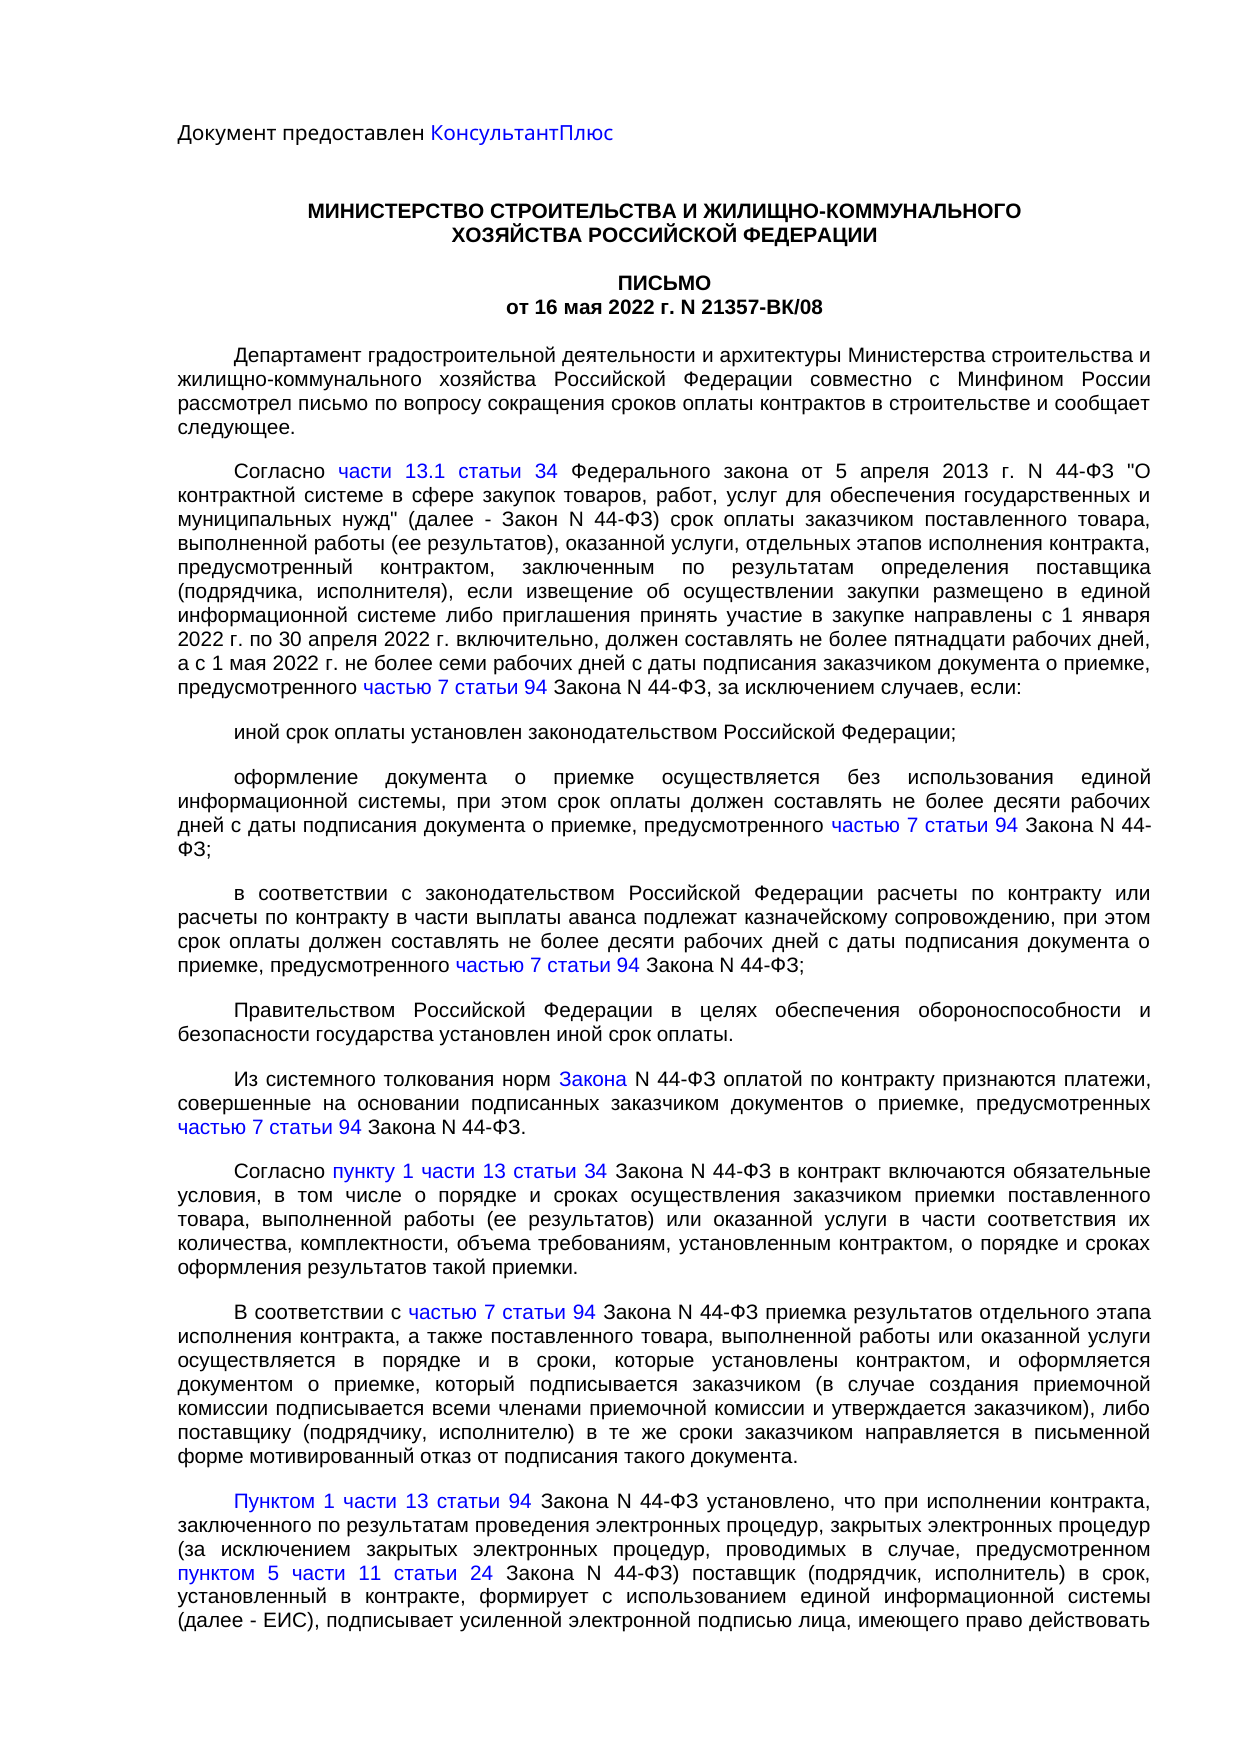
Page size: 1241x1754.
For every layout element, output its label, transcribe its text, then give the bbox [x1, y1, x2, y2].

text Из системного толкования норм Закона N 44-ФЗ оплатой по контракту признаются платежи, совершенные на основании подписанных заказчиком документов о приемке, предусмотренных частью 7 статьи 94 Закона N 44-ФЗ. [177, 1067, 1152, 1138]
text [177, 1488, 1152, 1632]
title ХОЗЯЙСТВА РОССИЙСКОЙ ФЕДЕРАЦИИ [177, 223, 1152, 247]
text Согласно части 13.1 статьи 34 Федерального закона от 5 апреля 2013 г. N 44-ФЗ "О контрактной системе в сфере закупок товаров, работ, услуг для обеспечения государственных и муниципальных нужд" (далее - Закон N 44-ФЗ) срок оплаты заказчиком поставленного товара, выполненной работы (ее результатов), оказанной услуги, отдельных этапов исполнения контракта, предусмотренный контрактом, заключенным по результатам определения поставщика (подрядчика, исполнителя), если извещение об осуществлении закупки размещено в единой информационной системе либо приглашения принять участие в закупке направлены с 1 января 2022 г. по 30 апреля 2022 г. включительно, должен составлять не более пятнадцати рабочих дней, а с 1 мая 2022 г. не более семи рабочих дней с даты подписания заказчиком документа о приемке, предусмотренного частью 7 статьи 94 Закона N 44-ФЗ, за исключением случаев, если: [177, 459, 1152, 699]
title от 16 мая 2022 г. N 21357-ВК/08 [177, 295, 1152, 319]
text Согласно пункту 1 части 13 статьи 34 Закона N 44-ФЗ в контракт включаются обязательные условия, в том числе о порядке и сроках осуществления заказчиком приемки поставленного товара, выполненной работы (ее результатов) или оказанной услуги в части соответствия их количества, комплектности, объема требованиям, установленным контрактом, о порядке и сроках оформления результатов такой приемки. [177, 1159, 1152, 1279]
title МИНИСТЕРСТВО СТРОИТЕЛЬСТВА И ЖИЛИЩНО-КОММУНАЛЬНОГО [177, 199, 1152, 223]
text Департамент градостроительной деятельности и архитектуры Министерства строительства и жилищно-коммунального хозяйства Российской Федерации совместно с Минфином России рассмотрел письмо по вопросу сокращения сроков оплаты контрактов в строительстве и сообщает следующее. [177, 343, 1152, 438]
text иной срок оплаты установлен законодательством Российской Федерации; [177, 720, 1152, 744]
text В соответствии с частью 7 статьи 94 Закона N 44-ФЗ приемка результатов отдельного этапа исполнения контракта, а также поставленного товара, выполненной работы или оказанной услуги осуществляется в порядке и в сроки, которые установлены контрактом, и оформляется документом о приемке, который подписывается заказчиком (в случае создания приемочной комиссии подписывается всеми членами приемочной комиссии и утверждается заказчиком), либо поставщику (подрядчику, исполнителю) в те же сроки заказчиком направляется в письменной форме мотивированный отказ от подписания такого документа. [177, 1300, 1152, 1468]
text Правительством Российской Федерации в целях обеспечения обороноспособности и безопасности государства установлен иной срок оплаты. [177, 998, 1152, 1046]
title Документ предоставлен КонсультантПлюс [177, 118, 1152, 175]
text оформление документа о приемке осуществляется без использования единой информационной системы, при этом срок оплаты должен составлять не более десяти рабочих дней с даты подписания документа о приемке, предусмотренного частью 7 статьи 94 Закона N 44-ФЗ; [177, 764, 1152, 860]
text в соответствии с законодательством Российской Федерации расчеты по контракту или расчеты по контракту в части выплаты аванса подлежат казначейскому сопровождению, при этом срок оплаты должен составлять не более десяти рабочих дней с даты подписания документа о приемке, предусмотренного частью 7 статьи 94 Закона N 44-ФЗ; [177, 881, 1152, 977]
title ПИСЬМО [177, 271, 1152, 295]
